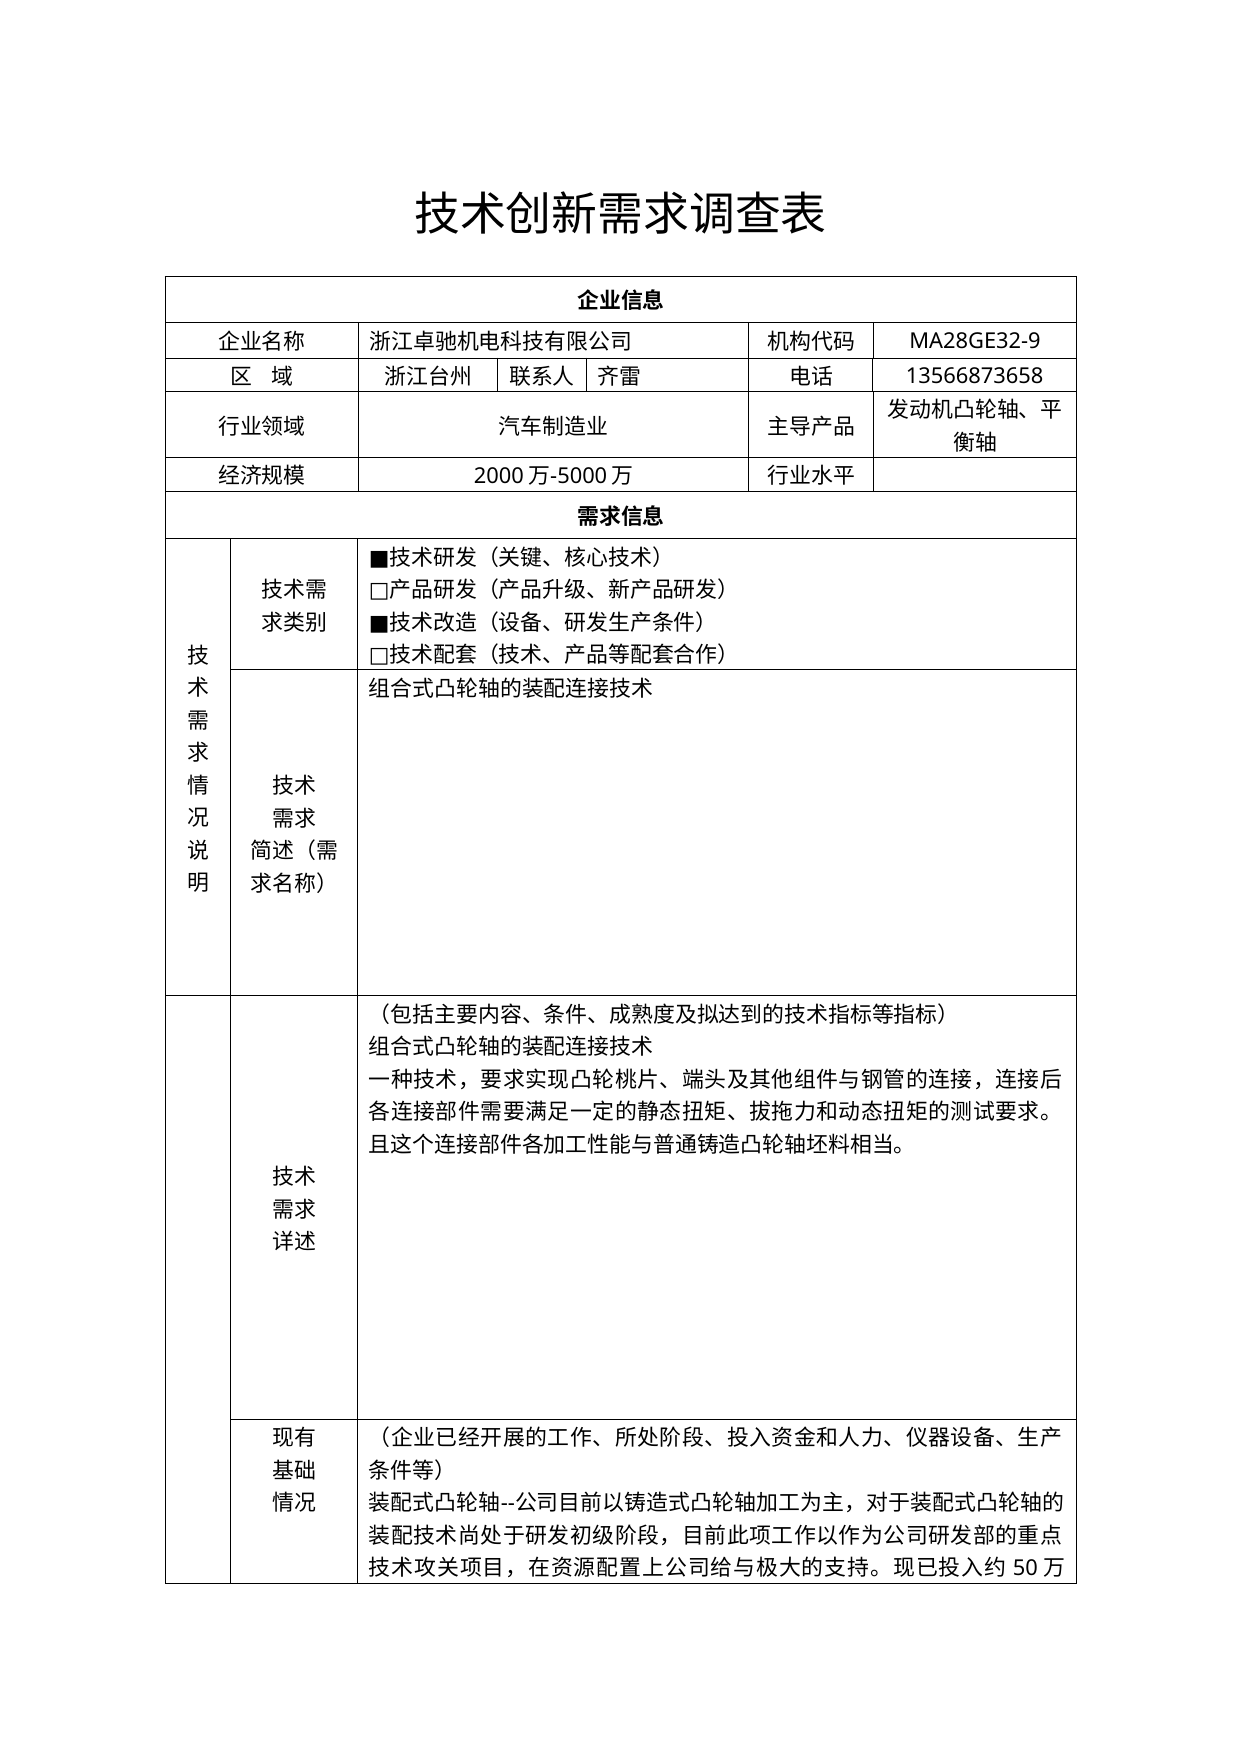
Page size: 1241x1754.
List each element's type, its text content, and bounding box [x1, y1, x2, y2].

table_cell [874, 458, 1076, 491]
table_cell 汽车制造业 [359, 392, 748, 457]
table_cell 发动机凸轮轴、平衡轴 [874, 392, 1076, 457]
table_cell 经济规模 [166, 458, 358, 491]
table_cell 组合式凸轮轴的装配连接技术 [358, 670, 1076, 995]
table_cell 2000万-5000万 [359, 458, 748, 491]
table_cell 浙江台州 [359, 359, 497, 391]
table_cell 技术需求情况说明 [166, 539, 230, 995]
table_cell 现有 基础 情况 [231, 1420, 357, 1582]
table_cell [358, 1420, 1076, 1582]
table_cell 行业领域 [166, 392, 358, 457]
table_cell 企业名称 [166, 323, 358, 357]
table_cell 技术需 求类别 [231, 539, 357, 669]
table_cell 行业水平 [749, 458, 873, 491]
table_cell 浙江卓驰机电科技有限公司 [359, 323, 748, 357]
table_cell 需求信息 [166, 492, 1076, 538]
table_header 企业信息 [166, 277, 1076, 322]
table_cell ■技术研发（关键、核心技术） □产品研发（产品升级、新产品研发） ■技术改造（设备、研发生产条件） □技术配套（技术、产品等配套合作） [358, 539, 1076, 669]
table_cell 机构代码 [749, 323, 873, 357]
table_cell 技术 需求 简述（需求名称） [231, 670, 357, 995]
table_cell 13566873658 [873, 359, 1076, 391]
table_cell 区 域 [166, 359, 358, 391]
table_cell 技术 需求 详述 [231, 996, 357, 1419]
table_cell 主导产品 [749, 392, 873, 457]
table_cell MA28GE32-9 [874, 323, 1076, 357]
table_cell （包括主要内容、条件、成熟度及拟达到的技术指标等指标） 组合式凸轮轴的装配连接技术 一种技术，要求实现凸轮桃片、端头及其他组件与钢管的连接，连接后各连接部件需要满足一定的静态扭矩、拔拖力和动态扭矩的测试要求。且这个连接部件各加工性能与普通铸造凸轮轴坯料相当。 [358, 996, 1076, 1419]
table_cell 联系人 [498, 359, 586, 391]
table_cell [166, 996, 230, 1582]
table_cell 电话 [749, 359, 872, 391]
text 技术创新需求调查表 [187, 162, 1053, 259]
table_cell 齐雷 [587, 359, 748, 391]
